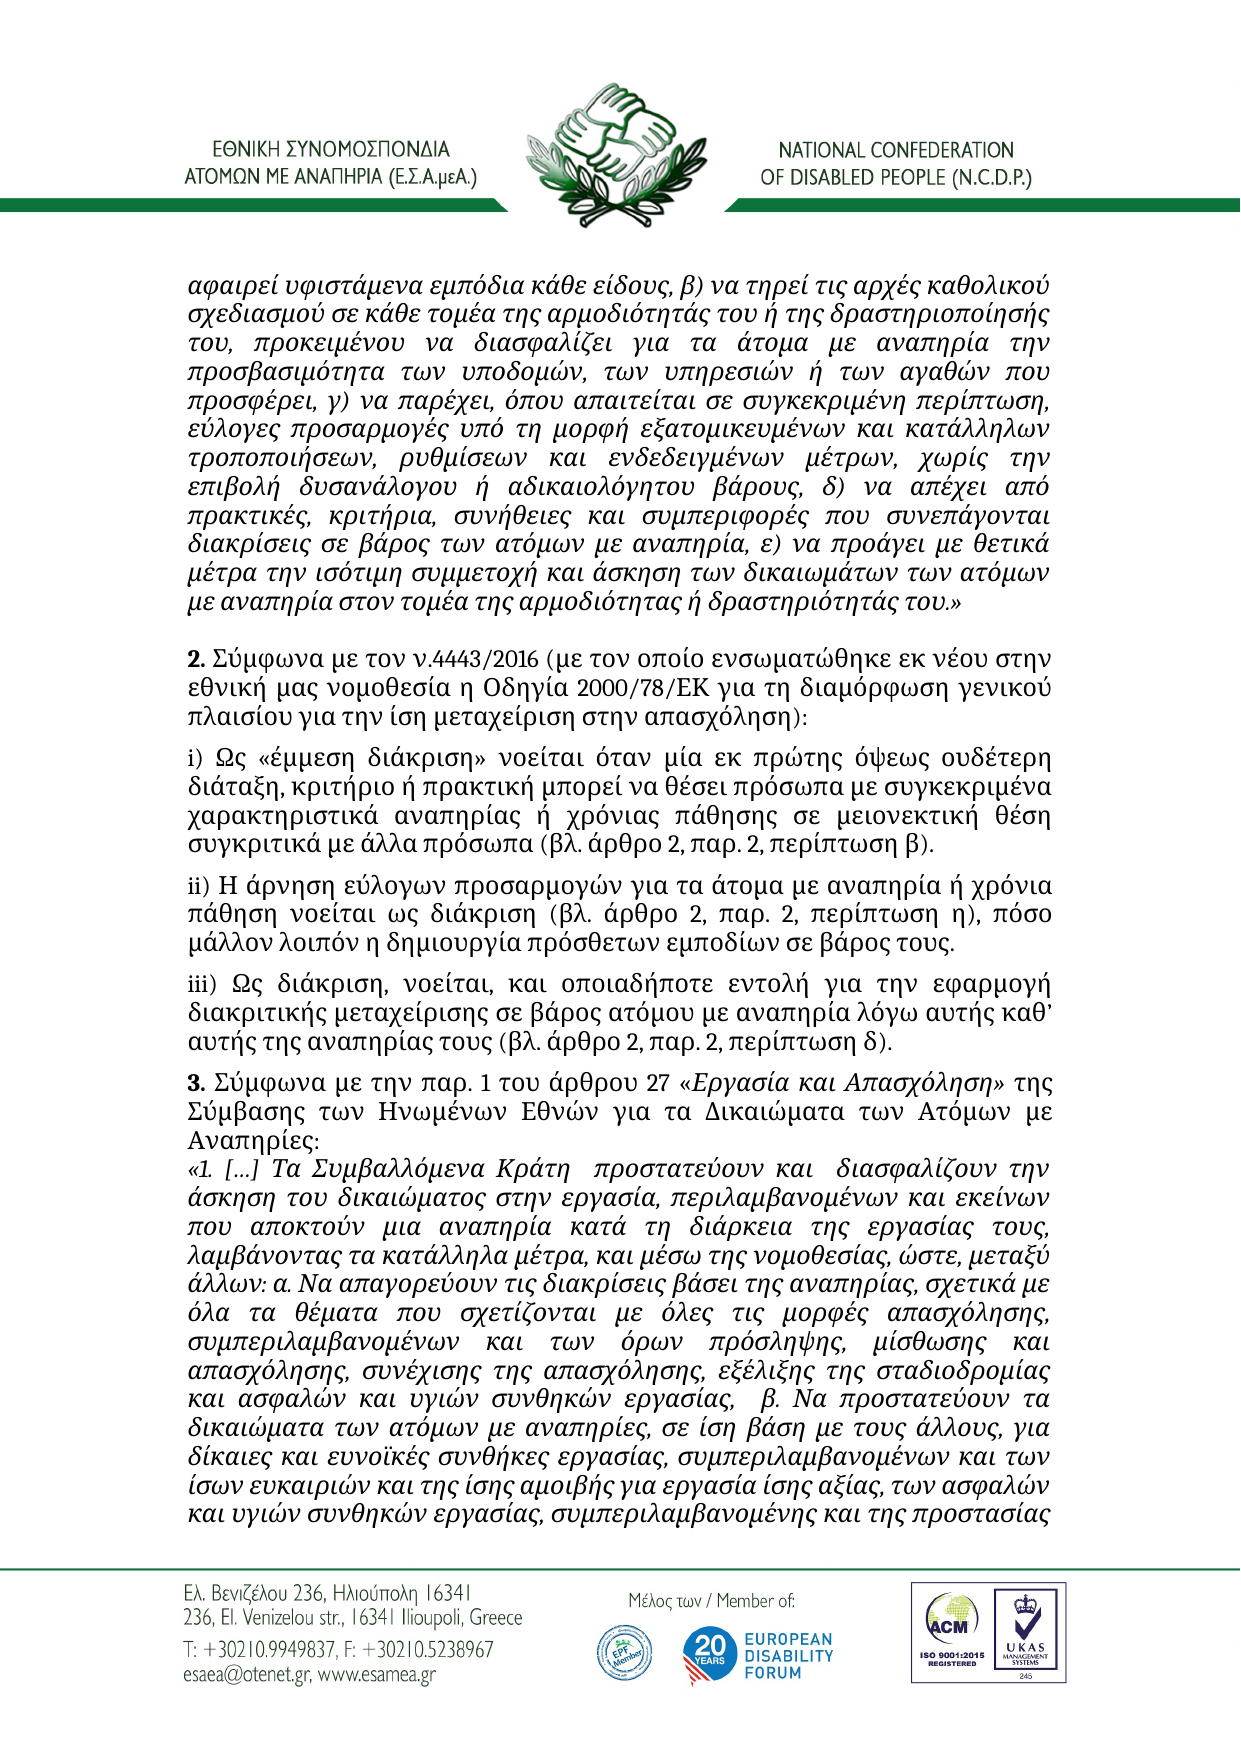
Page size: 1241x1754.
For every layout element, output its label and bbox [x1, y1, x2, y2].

picture [0, 29, 1240, 266]
picture [0, 1555, 1240, 1737]
